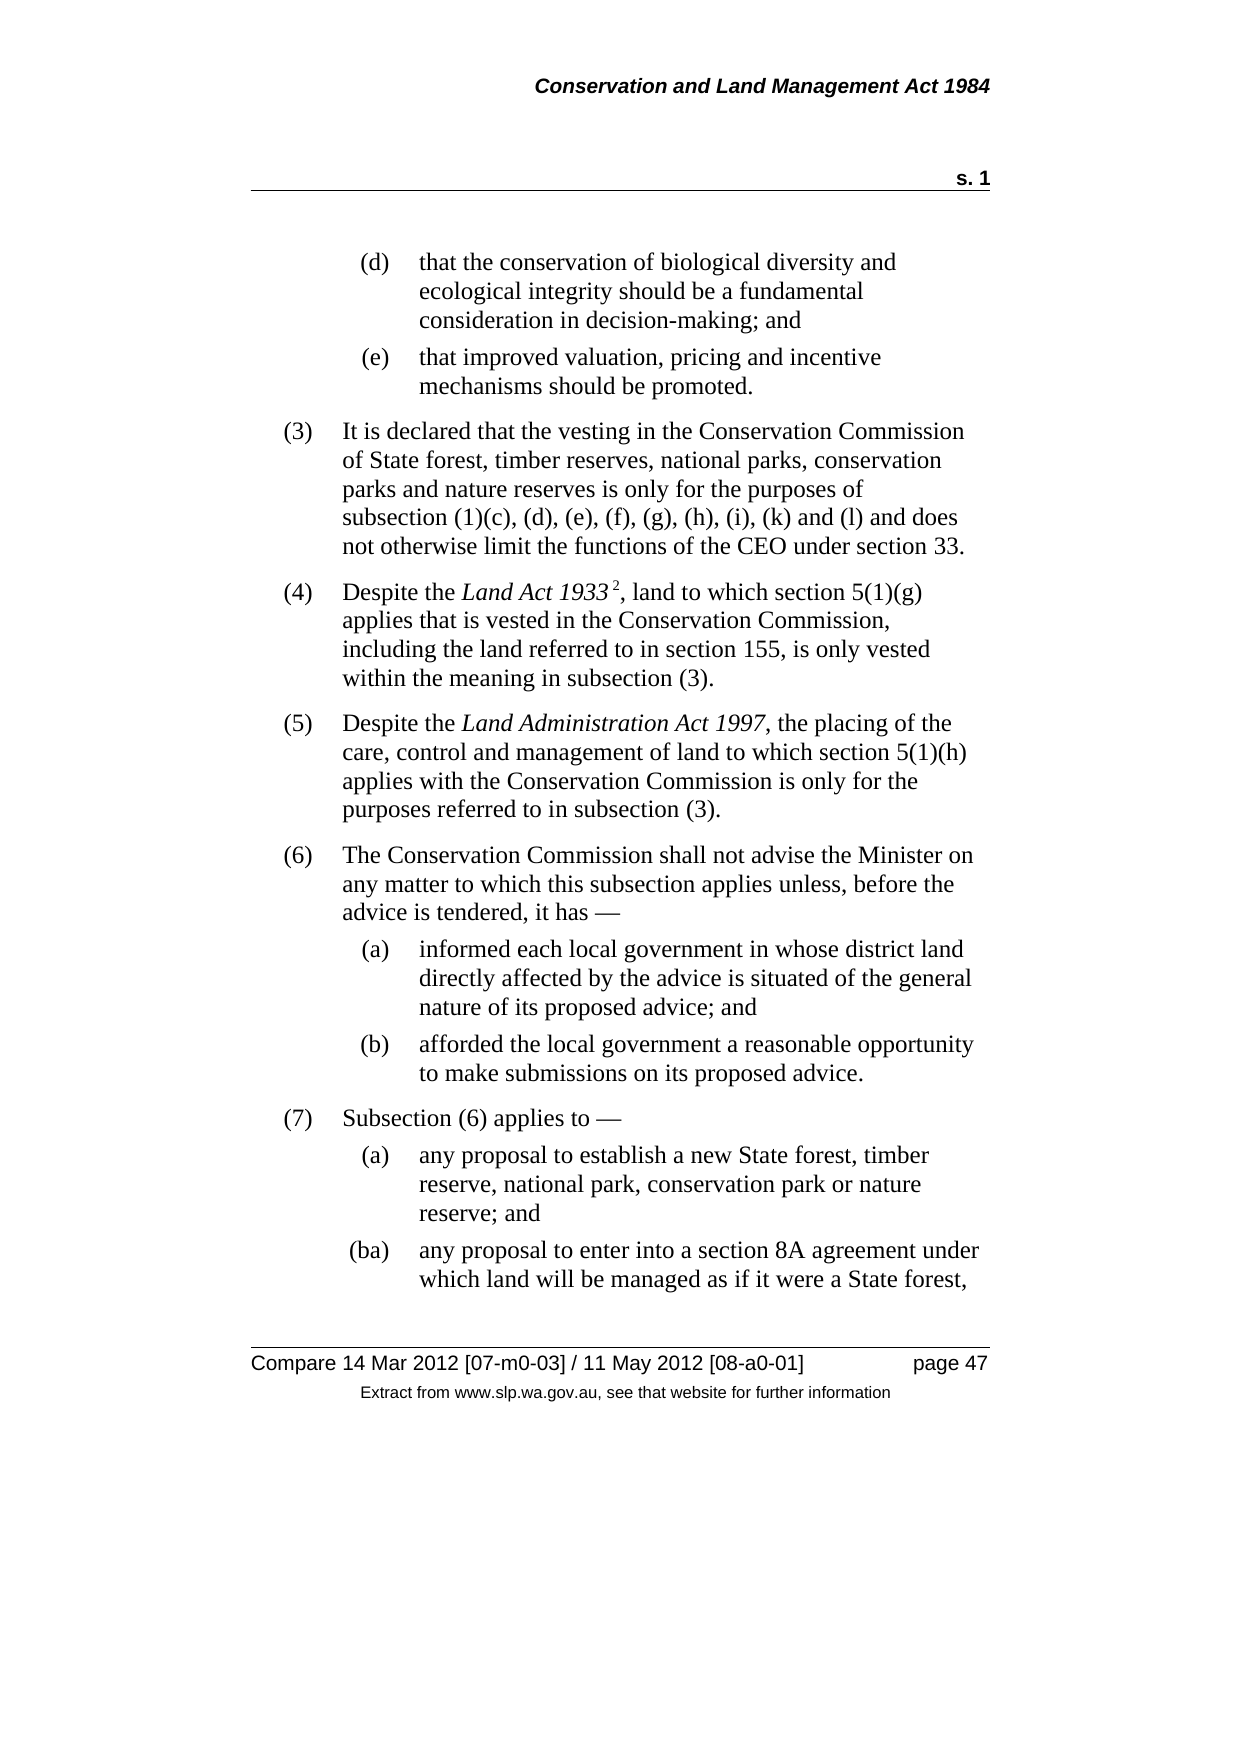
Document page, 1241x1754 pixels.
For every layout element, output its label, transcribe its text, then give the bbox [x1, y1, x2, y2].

text (d) that the conservation of biological diversity and ecological integrity should be a fundamental consideration in decision-making; and [251, 247, 990, 334]
text (a) any proposal to establish a new State forest, timber reserve, national park, conservation park or nature reserve; and [251, 1140, 990, 1227]
text (4) Despite the Land Act 1933 2, land to which section 5(1)(g) applies that is vested in the Conservation Commission, including the land referred to in section 155, is only vested within the meaning in subsection (3). [251, 577, 990, 692]
text (5) Despite the Land Administration Act 1997, the placing of the care, control and management of land to which section 5(1)(h) applies with the Conservation Commission is only for the purposes referred to in subsection (3). [251, 708, 990, 823]
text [251, 1235, 990, 1292]
text (a) informed each local government in whose district land directly affected by the advice is situated of the general nature of its proposed advice; and [251, 934, 990, 1021]
text (b) afforded the local government a reasonable opportunity to make submissions on its proposed advice. [251, 1029, 990, 1087]
text (3) It is declared that the vesting in the Conservation Commission of State forest, timber reserves, national parks, conservation parks and nature reserves is only for the purposes of subsection (1)(c), (d), (e), (f), (g), (h), (i), (k) and (l) and does not otherwise limit the functions of the CEO under section 33. [251, 416, 990, 560]
text (6) The Conservation Commission shall not advise the Minister on any matter to which this subsection applies unless, before the advice is tendered, it has — [251, 840, 990, 926]
text (7) Subsection (6) applies to — [251, 1103, 990, 1132]
text (e) that improved valuation, pricing and incentive mechanisms should be promoted. [251, 342, 990, 399]
